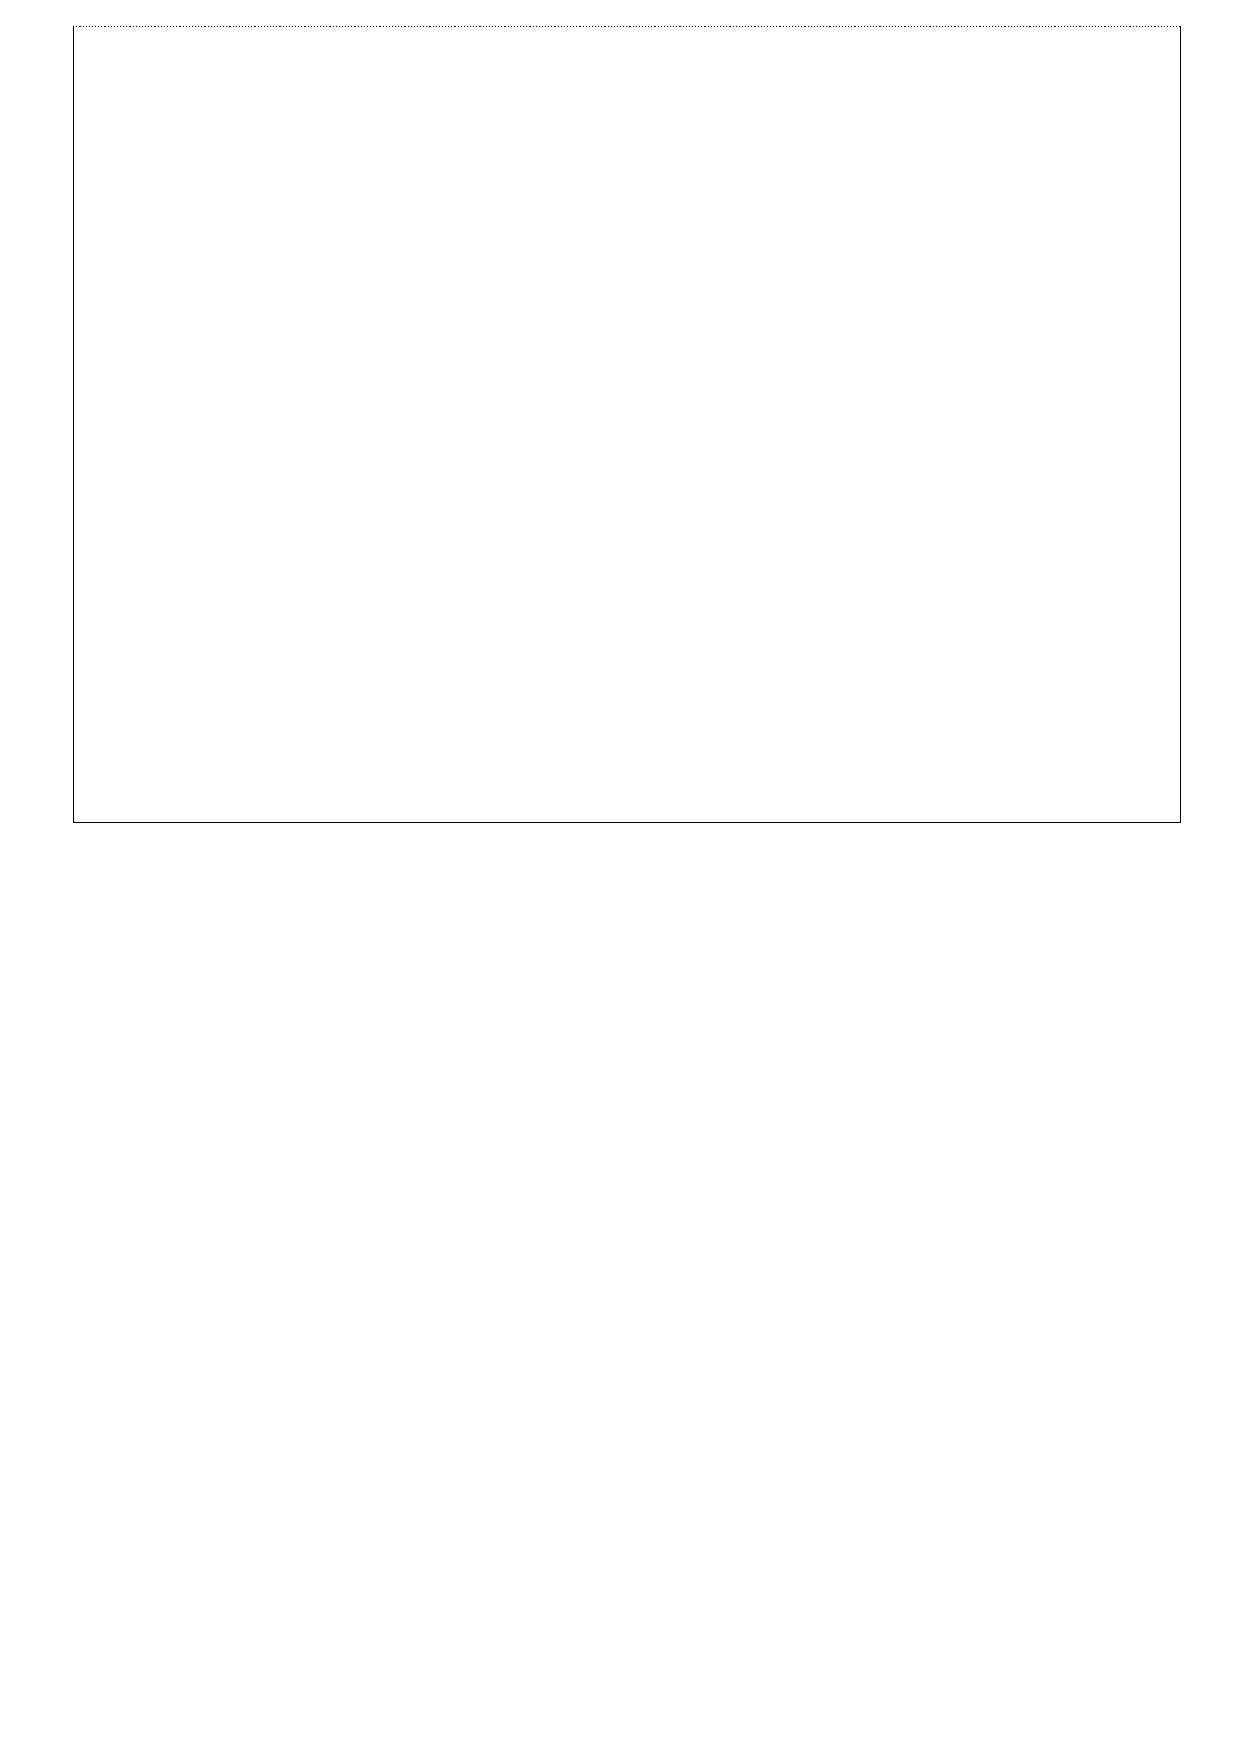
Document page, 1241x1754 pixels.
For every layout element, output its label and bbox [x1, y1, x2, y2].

table_cell [74, 26, 1180, 822]
